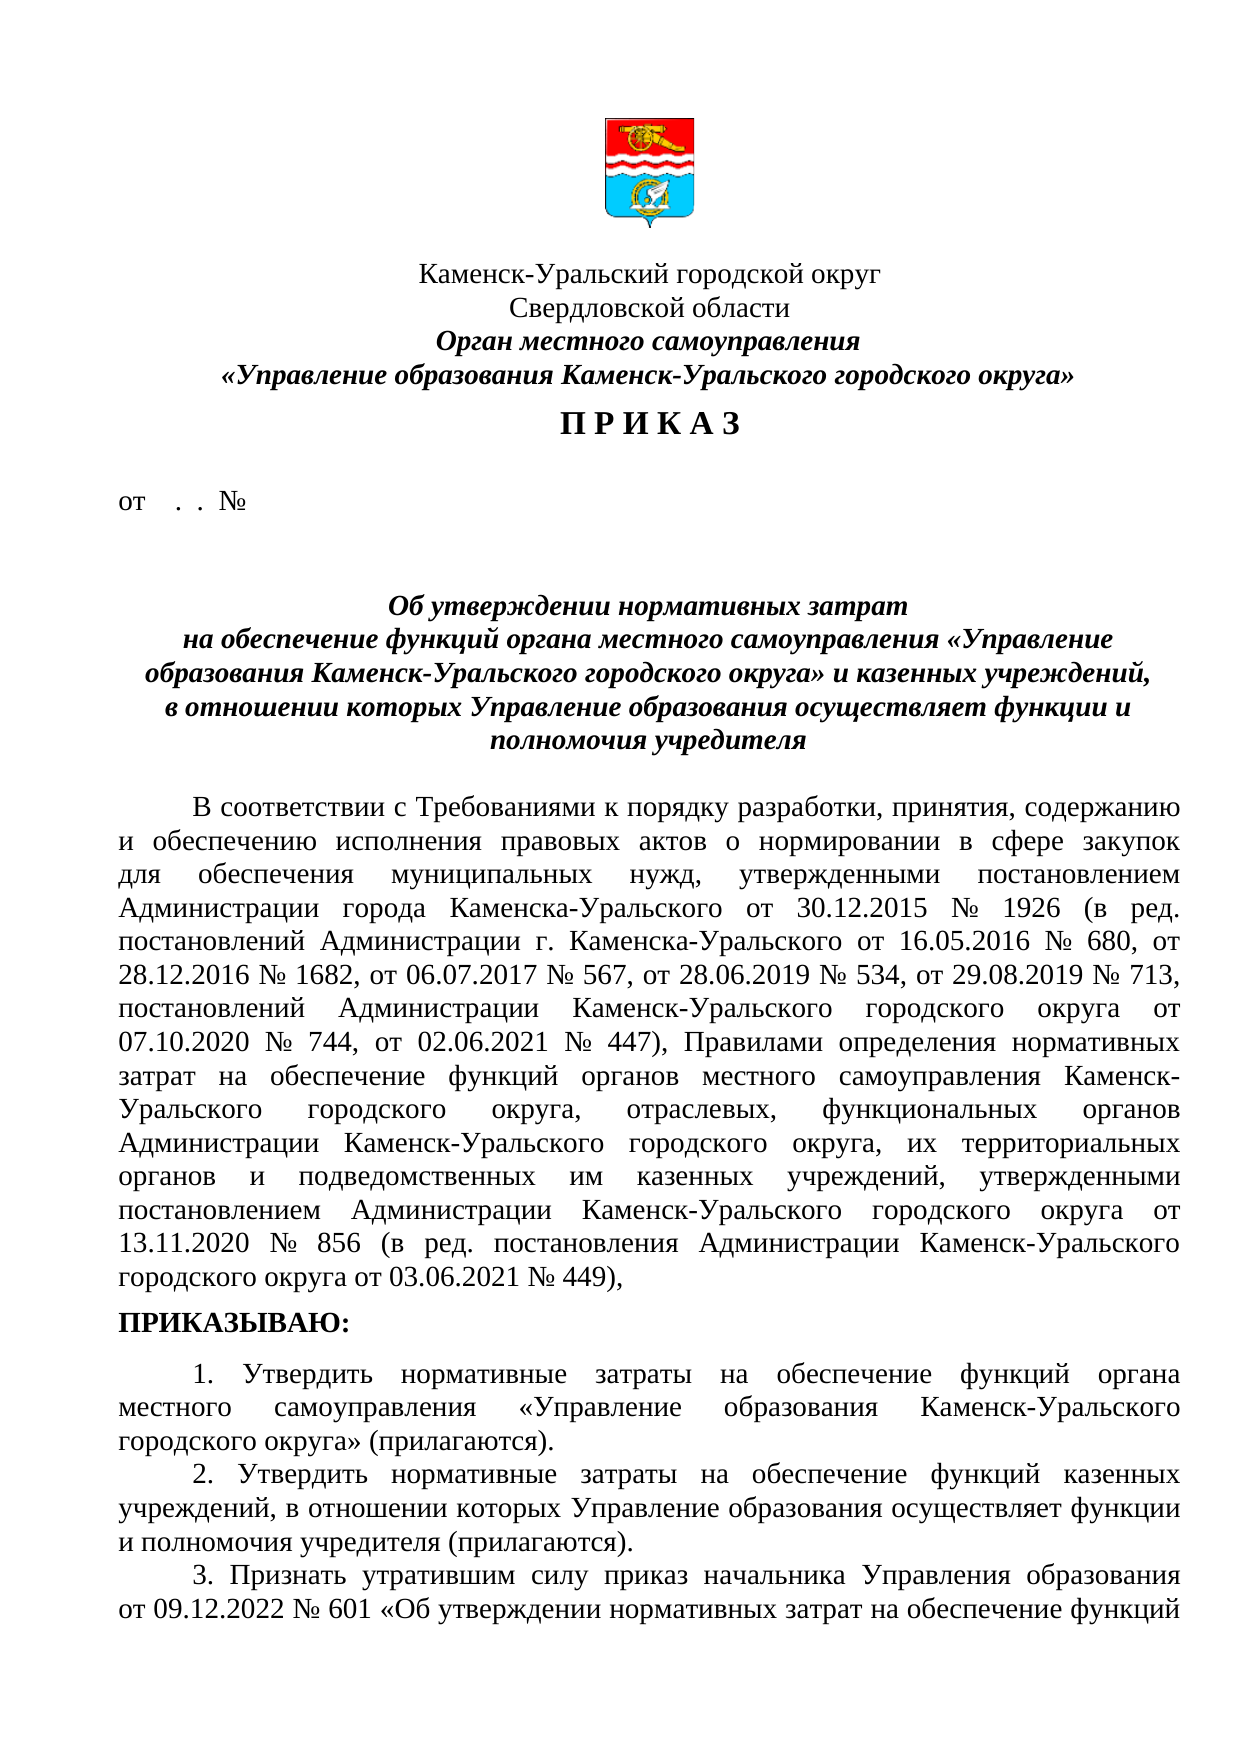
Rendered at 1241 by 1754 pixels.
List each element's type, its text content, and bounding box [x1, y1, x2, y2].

text 1. Утвердить нормативные затраты на обеспечение функций органа местного самоуправления «Управление образования Каменск-Уральского городского округа» (прилагаются). [118, 1356, 1181, 1457]
text от . . № [118, 483, 1181, 516]
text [118, 1557, 1181, 1624]
text П Р И К А З [118, 403, 1181, 441]
text ПРИКАЗЫВАЮ: [118, 1305, 1181, 1338]
text 2. Утвердить нормативные затраты на обеспечение функций казенных учреждений, в отношении которых Управление образования осуществляет функции и полномочия учредителя (прилагаются). [118, 1457, 1181, 1557]
text Орган местного самоуправления [118, 323, 1181, 357]
text Каменск-Уральский городской округ [118, 256, 1181, 290]
text Свердловской области [118, 290, 1181, 323]
text «Управление образования Каменск-Уральского городского округа» [118, 357, 1181, 390]
text В соответствии с Требованиями к порядку разработки, принятия, содержанию и обеспечению исполнения правовых актов о нормировании в сфере закупок для обеспечения муниципальных нужд, утвержденными постановлением Администрации города Каменска-Уральского от 30.12.2015 № 1926 (в ред. постановлений Администрации г. Каменска-Уральского от 16.05.2016 № 680, от 28.12.2016 № 1682, от 06.07.2017 № 567, от 28.06.2019 № 534, от 29.08.2019 № 713, постановлений Администрации Каменск-Уральского городского округа от 07.10.2020 № 744, от 02.06.2021 № 447), Правилами определения нормативных затрат на обеспечение функций органов местного самоуправления Каменск-Уральского городского округа, отраслевых, функциональных органов Администрации Каменск-Уральского городского округа, их территориальных органов и подведомственных им казенных учреждений, утвержденными постановлением Администрации Каменск-Уральского городского округа от 13.11.2020 № 856 (в ред. постановления Администрации Каменск-Уральского городского округа от 03.06.2021 № 449), [118, 789, 1181, 1292]
text Об утверждении нормативных затрат на обеспечение функций органа местного самоуправления «Управление образования Каменск-Уральского городского округа» и казенных учреждений, в отношении которых Управление образования осуществляет функции и полномочия учредителя [118, 588, 1181, 756]
